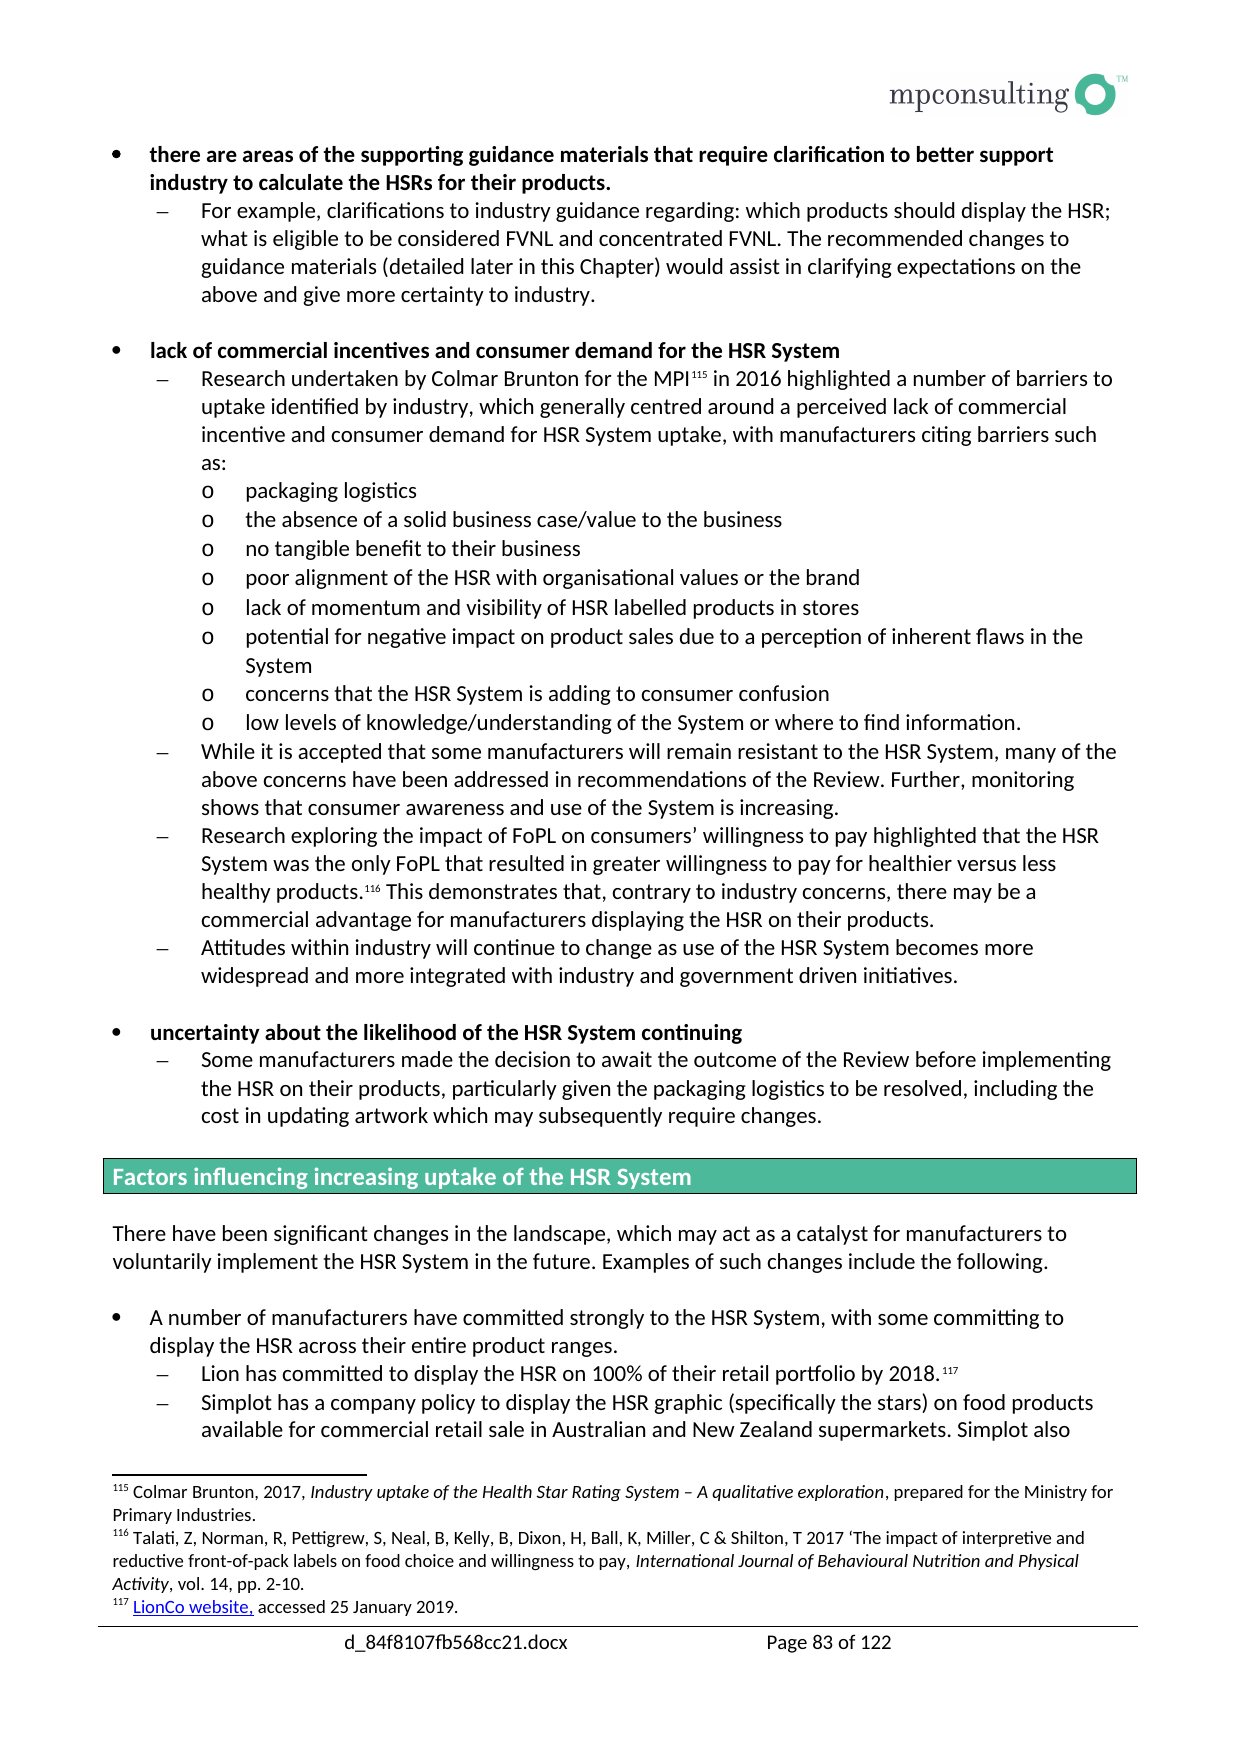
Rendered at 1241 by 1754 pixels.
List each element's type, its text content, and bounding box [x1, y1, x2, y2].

text For example, clarifications to industry guidance regarding: which products should display the HSR; what is eligible to be considered FVNL and concentrated FVNL. The recommended changes to guidance materials (detailed later in this Chapter) would assist in clarifying expectations on the above and give more certainty to industry. [157, 196, 1128, 308]
text there are areas of the supporting guidance materials that require clarification to better support industry to calculate the HSRs for their products. [112, 140, 1128, 196]
text packaging logistics [201, 476, 1128, 505]
text Attitudes within industry will continue to change as use of the HSR System becomes more widespread and more integrated with industry and government driven initiatives. [157, 933, 1128, 989]
text lack of momentum and visibility of HSR labelled products in stores [201, 593, 1128, 622]
text A number of manufacturers have committed strongly to the HSR System, with some committing to display the HSR across their entire product ranges. [112, 1303, 1128, 1359]
text Research undertaken by Colmar Brunton for the MPI in 2016 highlighted a number of barriers to uptake identified by industry, which generally centred around a perceived lack of commercial incentive and consumer demand for HSR System uptake, with manufacturers citing barriers such as: [157, 364, 1128, 476]
text Some manufacturers made the decision to await the outcome of the Review before implementing the HSR on their products, particularly given the packaging logistics to be resolved, including the cost in updating artwork which may subsequently require changes. [157, 1046, 1128, 1130]
text low levels of knowledge/understanding of the System or where to find information. [201, 708, 1128, 737]
text poor alignment of the HSR with organisational values or the brand [201, 563, 1128, 593]
text Lion has committed to display the HSR on 100% of their retail portfolio by 2018. [157, 1359, 1128, 1388]
picture [889, 73, 1129, 116]
text the absence of a solid business case/value to the business [201, 505, 1128, 534]
text Research exploring the impact of FoPL on consumers’ willingness to pay highlighted that the HSR System was the only FoPL that resulted in greater willingness to pay for healthier versus less healthy products. This demonstrates that, contrary to industry concerns, there may be a commercial advantage for manufacturers displaying the HSR on their products. [157, 821, 1128, 933]
subtitle Factors influencing increasing uptake of the HSR System [104, 1159, 1136, 1193]
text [157, 1388, 1128, 1444]
text While it is accepted that some manufacturers will remain resistant to the HSR System, many of the above concerns have been addressed in recommendations of the Review. Further, monitoring shows that consumer awareness and use of the System is increasing. [157, 737, 1128, 821]
text no tangible benefit to their business [201, 534, 1128, 563]
subtitle uncertainty about the likelihood of the HSR System continuing [112, 1018, 1128, 1046]
subtitle lack of commercial incentives and consumer demand for the HSR System [112, 336, 1128, 364]
text potential for negative impact on product sales due to a perception of inherent flaws in the System [201, 622, 1128, 679]
text concerns that the HSR System is adding to consumer confusion [201, 679, 1128, 708]
text There have been significant changes in the landscape, which may act as a catalyst for manufacturers to voluntarily implement the HSR System in the future. Examples of such changes include the following. [112, 1219, 1128, 1276]
